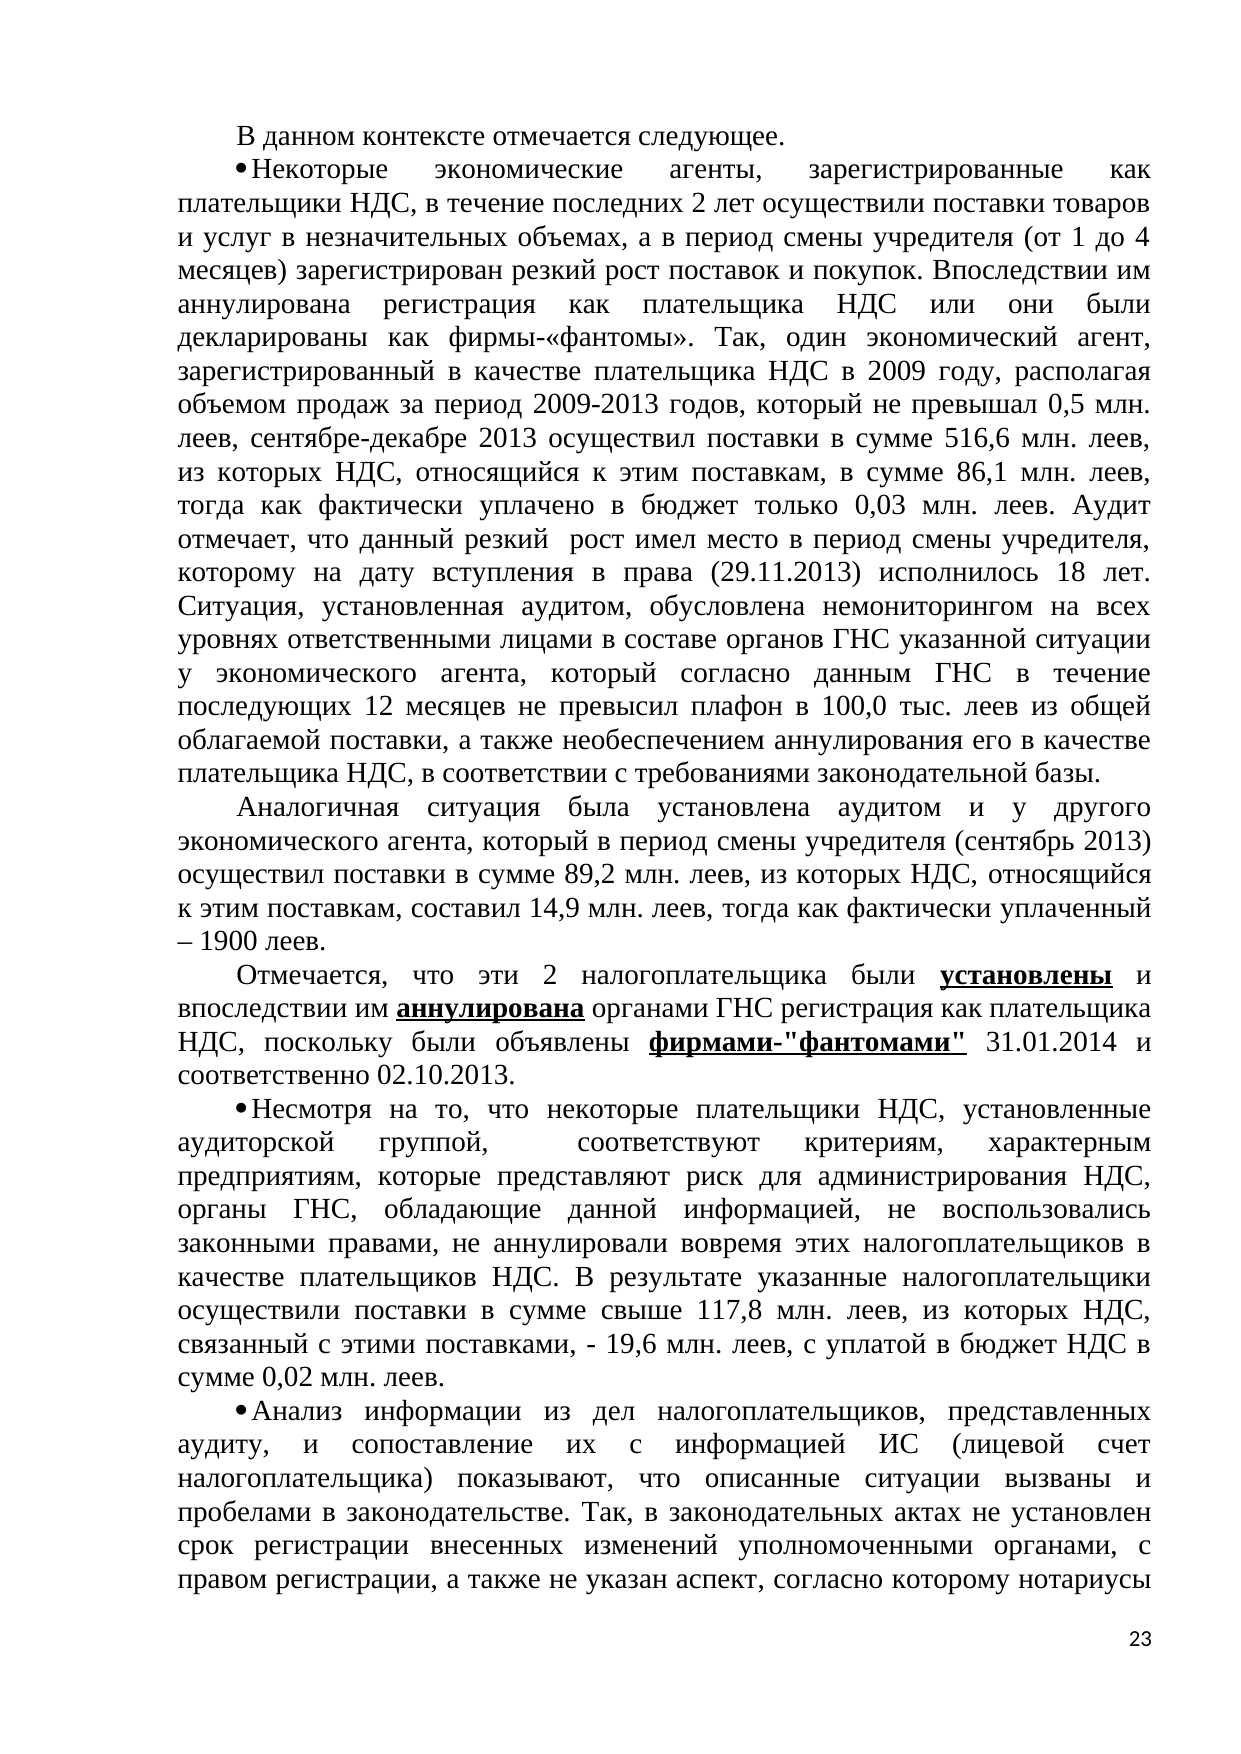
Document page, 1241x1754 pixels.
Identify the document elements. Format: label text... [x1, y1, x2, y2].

text В данном контексте отмечается следующее. [177, 118, 1152, 152]
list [177, 1393, 1152, 1594]
text Аналогичная ситуация была установлена аудитом и у другого экономического агента, который в период смены учредителя (сентябрь 2013) осуществил поставки в сумме 89,2 млн. леев, из которых НДС, относящийся к этим поставкам, составил 14,9 млн. леев, тогда как фактически уплаченный – 1900 леев. [177, 789, 1152, 957]
list Несмотря на то, что некоторые плательщики НДС, установленные аудиторской группой, соответствуют критериям, характерным предприятиям, которые представляют риск для администрирования НДС, органы ГНС, обладающие данной информацией, не воспользовались законными правами, не аннулировали вовремя этих налогоплательщиков в качестве плательщиков НДС. В результате указанные налогоплательщики осуществили поставки в сумме свыше 117,8 млн. леев, из которых НДС, связанный с этими поставками, - 19,6 млн. леев, с уплатой в бюджет НДС в сумме 0,02 млн. леев. [177, 1091, 1152, 1393]
list Некоторые экономические агенты, зарегистрированные как плательщики НДС, в течение последних 2 лет осуществили поставки товаров и услуг в незначительных объемах, а в период смены учредителя (от 1 до 4 месяцев) зарегистрирован резкий рост поставок и покупок. Впоследствии им аннулирована регистрация как плательщика НДС или они были декларированы как фирмы-«фантомы». Так, один экономический агент, зарегистрированный в качестве плательщика НДС в 2009 году, располагая объемом продаж за период 2009-2013 годов, который не превышал 0,5 млн. леев, сентябре-декабре 2013 осуществил поставки в сумме 516,6 млн. леев, из которых НДС, относящийся к этим поставкам, в сумме 86,1 млн. леев, тогда как фактически уплачено в бюджет только 0,03 млн. леев. Аудит отмечает, что данный резкий рост имел место в период смены учредителя, которому на дату вступления в права (29.11.2013) исполнилось 18 лет. Ситуация, установленная аудитом, обусловлена немониторингом на всех уровнях ответственными лицами в составе органов ГНС указанной ситуации у экономического агента, который согласно данным ГНС в течение последующих 12 месяцев не превысил плафон в 100,0 тыс. леев из общей облагаемой поставки, а также необеспечением аннулирования его в качестве плательщика НДС, в соответствии с требованиями законодательной базы. [177, 152, 1152, 789]
text Отмечается, что эти 2 налогоплательщика были установлены и впоследствии им аннулирована органами ГНС регистрация как плательщика НДС, поскольку были объявлены фирмами-"фантомами" 31.01.2014 и соответственно 02.10.2013. [177, 957, 1152, 1091]
